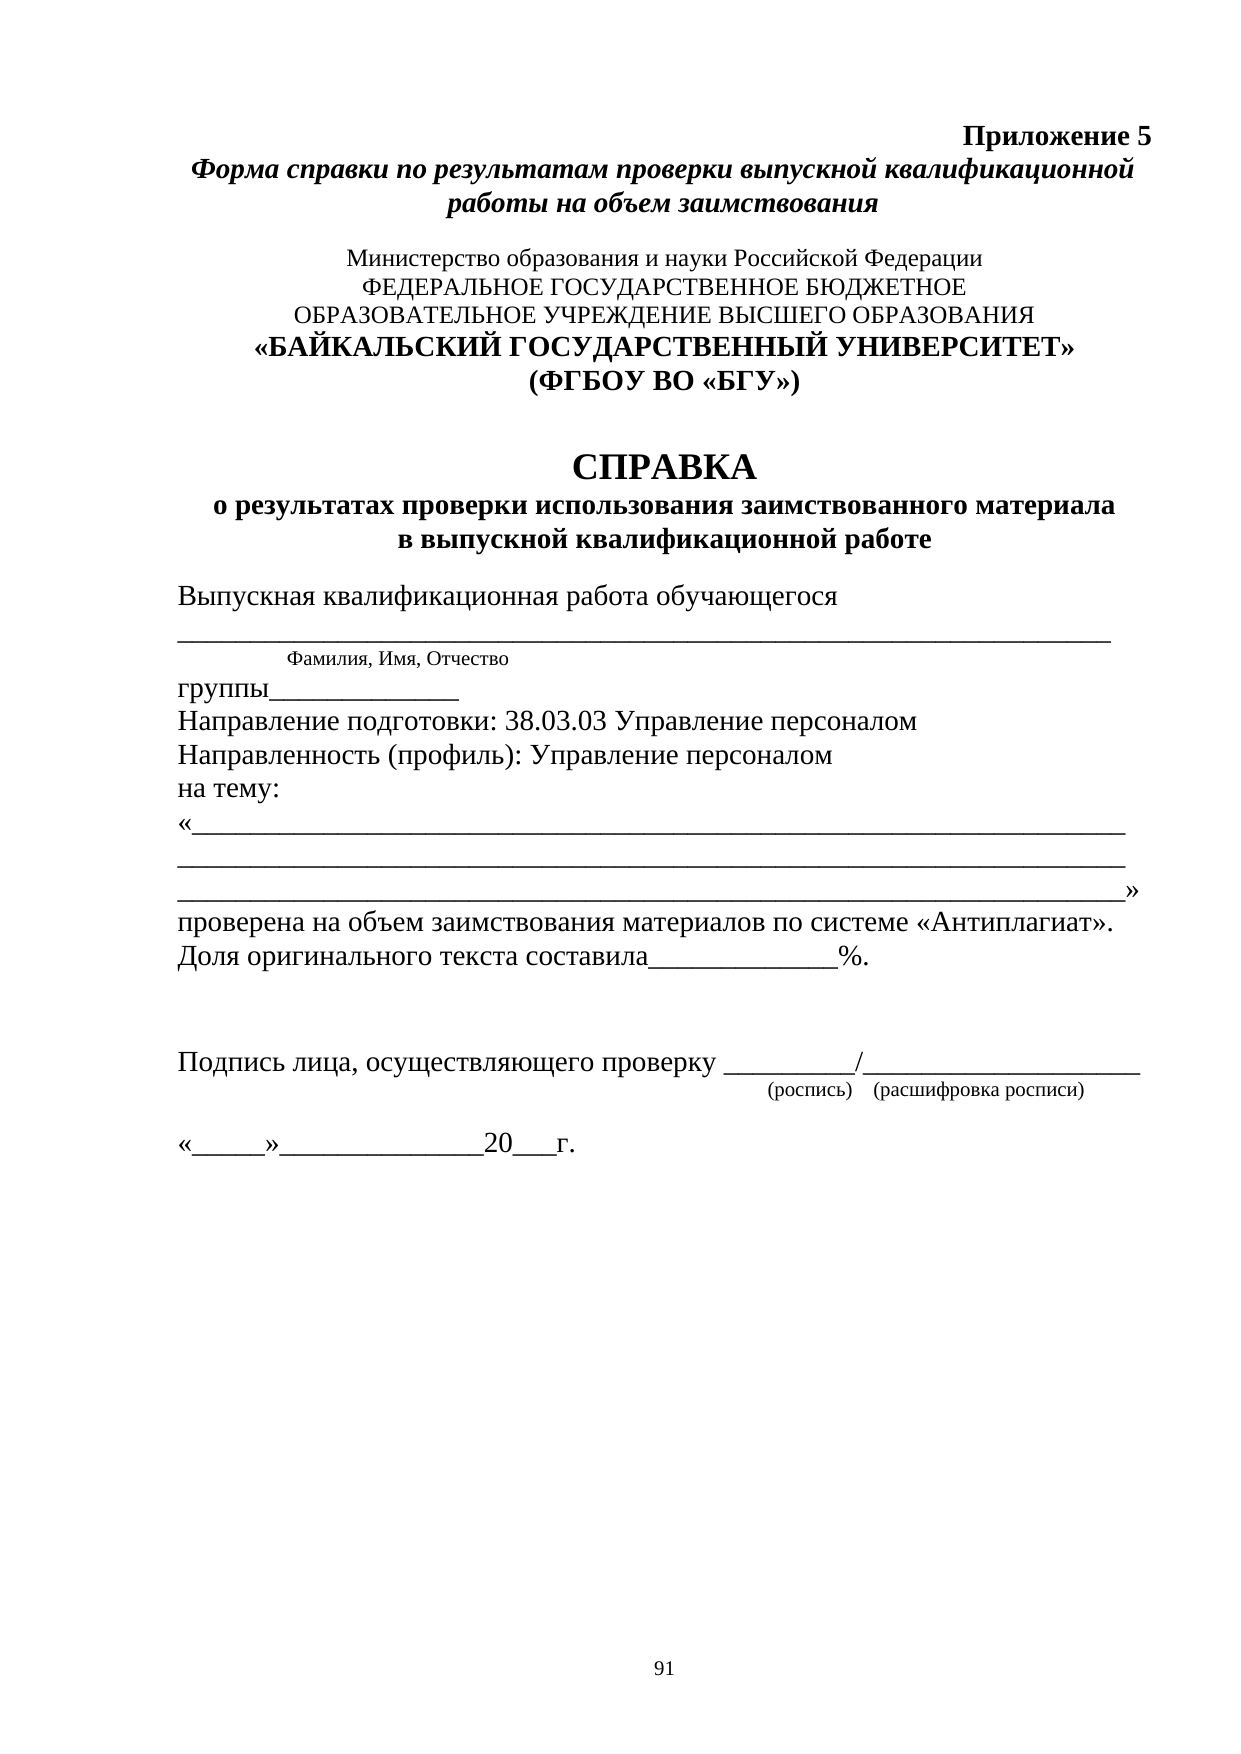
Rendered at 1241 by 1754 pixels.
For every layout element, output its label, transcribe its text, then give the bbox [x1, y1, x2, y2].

text Подпись лица, осуществляющего проверку _________/___________________ [177, 1044, 1152, 1077]
text ОБРАЗОВАТЕЛЬНОЕ УЧРЕЖДЕНИЕ ВЫСШЕГО ОБРАЗОВАНИЯ [177, 300, 1152, 329]
text Форма справки по результатам проверки выпускной квалификационной работы на объем заимствования [177, 152, 1152, 219]
text ФЕДЕРАЛЬНОЕ ГОСУДАРСТВЕННОЕ БЮДЖЕТНОЕ [177, 272, 1152, 300]
text проверена на объем заимствования материалов по системе «Антиплагиат». Доля оригинального текста составила_____________%. [177, 904, 1152, 972]
text Приложение 5 [177, 118, 1152, 152]
text _________________________________________________________________» [177, 871, 1152, 904]
text (ФГБОУ ВО «БГУ») [177, 363, 1152, 396]
text в выпускной квалификационной работе [177, 521, 1152, 554]
text Выпускная квалификационная работа обучающегося ________________________________________________________________ [177, 578, 1152, 646]
text _________________________________________________________________ [177, 837, 1152, 871]
text Направление подготовки: 38.03.03 Управление персоналом [177, 703, 1152, 737]
text «БАЙКАЛЬСКИЙ ГОСУДАРСТВЕННЫЙ УНИВЕРСИТЕТ» [177, 329, 1152, 363]
text Направленность (профиль): Управление персоналом [177, 737, 1152, 770]
text (роспись) (расшифровка росписи) [177, 1077, 1152, 1101]
text о результатах проверки использования заимствованного материала [177, 487, 1152, 521]
text Министерство образования и науки Российской Федерации [177, 243, 1152, 272]
text на тему: «________________________________________________________________ [177, 770, 1152, 837]
text СПРАВКА [177, 444, 1152, 487]
text группы_____________ [177, 670, 1152, 703]
text Фамилия, Имя, Отчество [177, 646, 1152, 670]
text «_____»______________20___г. [177, 1125, 1152, 1159]
